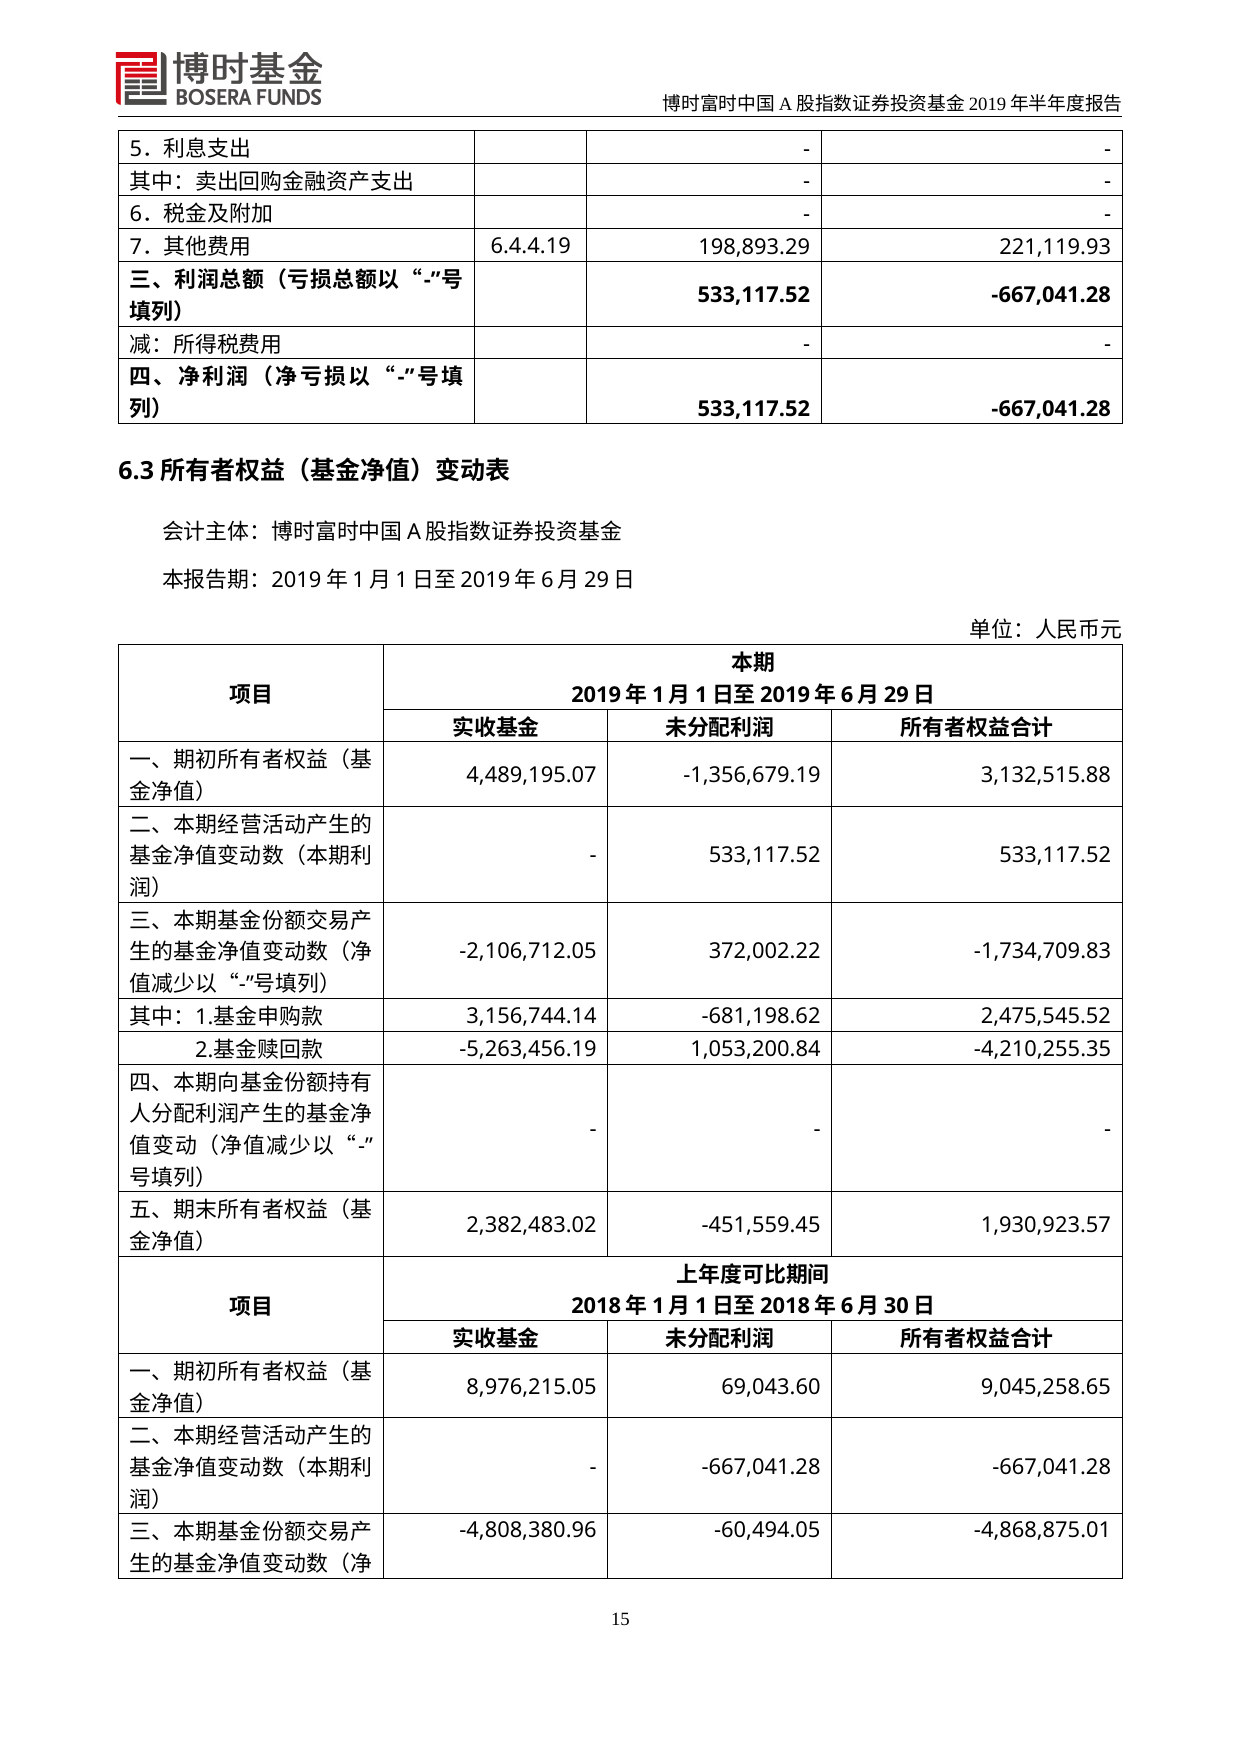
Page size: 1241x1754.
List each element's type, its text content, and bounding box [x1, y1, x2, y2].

table_cell -4,210,255.35 [832, 1032, 1122, 1063]
table_cell 一、期初所有者权益（基金净值） [119, 1354, 383, 1417]
table_cell 533,117.52 [587, 359, 821, 423]
table_cell 二、本期经营活动产生的基金净值变动数（本期利润） [119, 807, 383, 902]
table_cell 三、本期基金份额交易产生的基金净值变动数（净值减少以“-”号填列） [119, 903, 383, 998]
table_cell 实收基金 [384, 1321, 607, 1353]
table_cell -451,559.45 [608, 1192, 831, 1256]
text 会计主体：博时富时中国A股指数证券投资基金 [118, 514, 1122, 546]
table_cell 6.4.4.19 [475, 229, 586, 261]
table_cell 7．其他费用 [119, 229, 474, 261]
picture [115, 52, 323, 105]
table_cell - [822, 196, 1122, 228]
table_cell - [822, 327, 1122, 358]
table_cell -667,041.28 [608, 1418, 831, 1513]
table_cell 5．利息支出 [119, 131, 474, 163]
text 单位：人民币元 [120, 612, 1122, 644]
table_cell 9,045,258.65 [832, 1354, 1122, 1417]
table_cell - [587, 327, 821, 358]
table_cell -60,494.05 [608, 1514, 831, 1578]
table_cell 3,132,515.88 [832, 742, 1122, 806]
table_cell [475, 164, 586, 195]
table_cell - [587, 131, 821, 163]
table_cell 五、期末所有者权益（基金净值） [119, 1192, 383, 1256]
table_cell 所有者权益合计 [832, 710, 1122, 741]
table_cell 其中：卖出回购金融资产支出 [119, 164, 474, 195]
table_cell 1,053,200.84 [608, 1032, 831, 1063]
table_cell 二、本期经营活动产生的基金净值变动数（本期利润） [119, 1418, 383, 1513]
table_cell 实收基金 [384, 710, 607, 741]
table_cell 198,893.29 [587, 229, 821, 261]
table_cell -1,356,679.19 [608, 742, 831, 806]
table_cell -5,263,456.19 [384, 1032, 607, 1063]
table_cell 所有者权益合计 [832, 1321, 1122, 1353]
table_header 项目 [119, 645, 383, 741]
table_cell 2,382,483.02 [384, 1192, 607, 1256]
table_cell 533,117.52 [832, 807, 1122, 902]
table_cell - [832, 1065, 1122, 1191]
table_cell [475, 359, 586, 423]
table_cell 6．税金及附加 [119, 196, 474, 228]
table_cell 221,119.93 [822, 229, 1122, 261]
table_cell - [822, 164, 1122, 195]
table_cell - [384, 1418, 607, 1513]
table_cell 372,002.22 [608, 903, 831, 998]
table_cell 未分配利润 [608, 1321, 831, 1353]
table_cell [475, 262, 586, 326]
table_cell 2.基金赎回款 [119, 1032, 383, 1063]
table_cell 四、净利润（净亏损以“-”号填列） [119, 359, 474, 423]
table_cell 未分配利润 [608, 710, 831, 741]
table_cell 2,475,545.52 [832, 999, 1122, 1031]
table_cell -667,041.28 [822, 359, 1122, 423]
table_cell 一、期初所有者权益（基金净值） [119, 742, 383, 806]
table_cell 533,117.52 [608, 807, 831, 902]
table_cell - [608, 1065, 831, 1191]
table_cell - [822, 131, 1122, 163]
table_cell 减：所得税费用 [119, 327, 474, 358]
table_cell -667,041.28 [832, 1418, 1122, 1513]
table_cell 8,976,215.05 [384, 1354, 607, 1417]
table_cell -667,041.28 [822, 262, 1122, 326]
table_cell -4,808,380.96 [384, 1514, 607, 1578]
table_cell [475, 131, 586, 163]
text 6.3 所有者权益（基金净值）变动表 [118, 451, 1122, 487]
table_cell -681,198.62 [608, 999, 831, 1031]
table_cell - [587, 164, 821, 195]
table_cell - [384, 807, 607, 902]
table_cell [475, 327, 586, 358]
table_cell -2,106,712.05 [384, 903, 607, 998]
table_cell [119, 1514, 383, 1578]
table_cell 其中：1.基金申购款 [119, 999, 383, 1031]
table_cell 上年度可比期间 2018年1月1日至2018年6月30日 [384, 1257, 1122, 1320]
table_cell - [384, 1065, 607, 1191]
table_cell 项目 [119, 1257, 383, 1353]
table_cell 4,489,195.07 [384, 742, 607, 806]
table_cell -4,868,875.01 [832, 1514, 1122, 1578]
table_cell 69,043.60 [608, 1354, 831, 1417]
table_header 本期 2019年1月1日至2019年6月29日 [384, 645, 1122, 708]
table_cell 三、利润总额（亏损总额以“-”号填列） [119, 262, 474, 326]
table_cell 1,930,923.57 [832, 1192, 1122, 1256]
table_cell 3,156,744.14 [384, 999, 607, 1031]
table_cell - [587, 196, 821, 228]
table_cell 四、本期向基金份额持有人分配利润产生的基金净值变动（净值减少以“-”号填列） [119, 1065, 383, 1191]
table_cell -1,734,709.83 [832, 903, 1122, 998]
text 本报告期：2019年1月1日至2019年6月29日 [118, 562, 1122, 593]
table_cell 533,117.52 [587, 262, 821, 326]
table_cell [475, 196, 586, 228]
